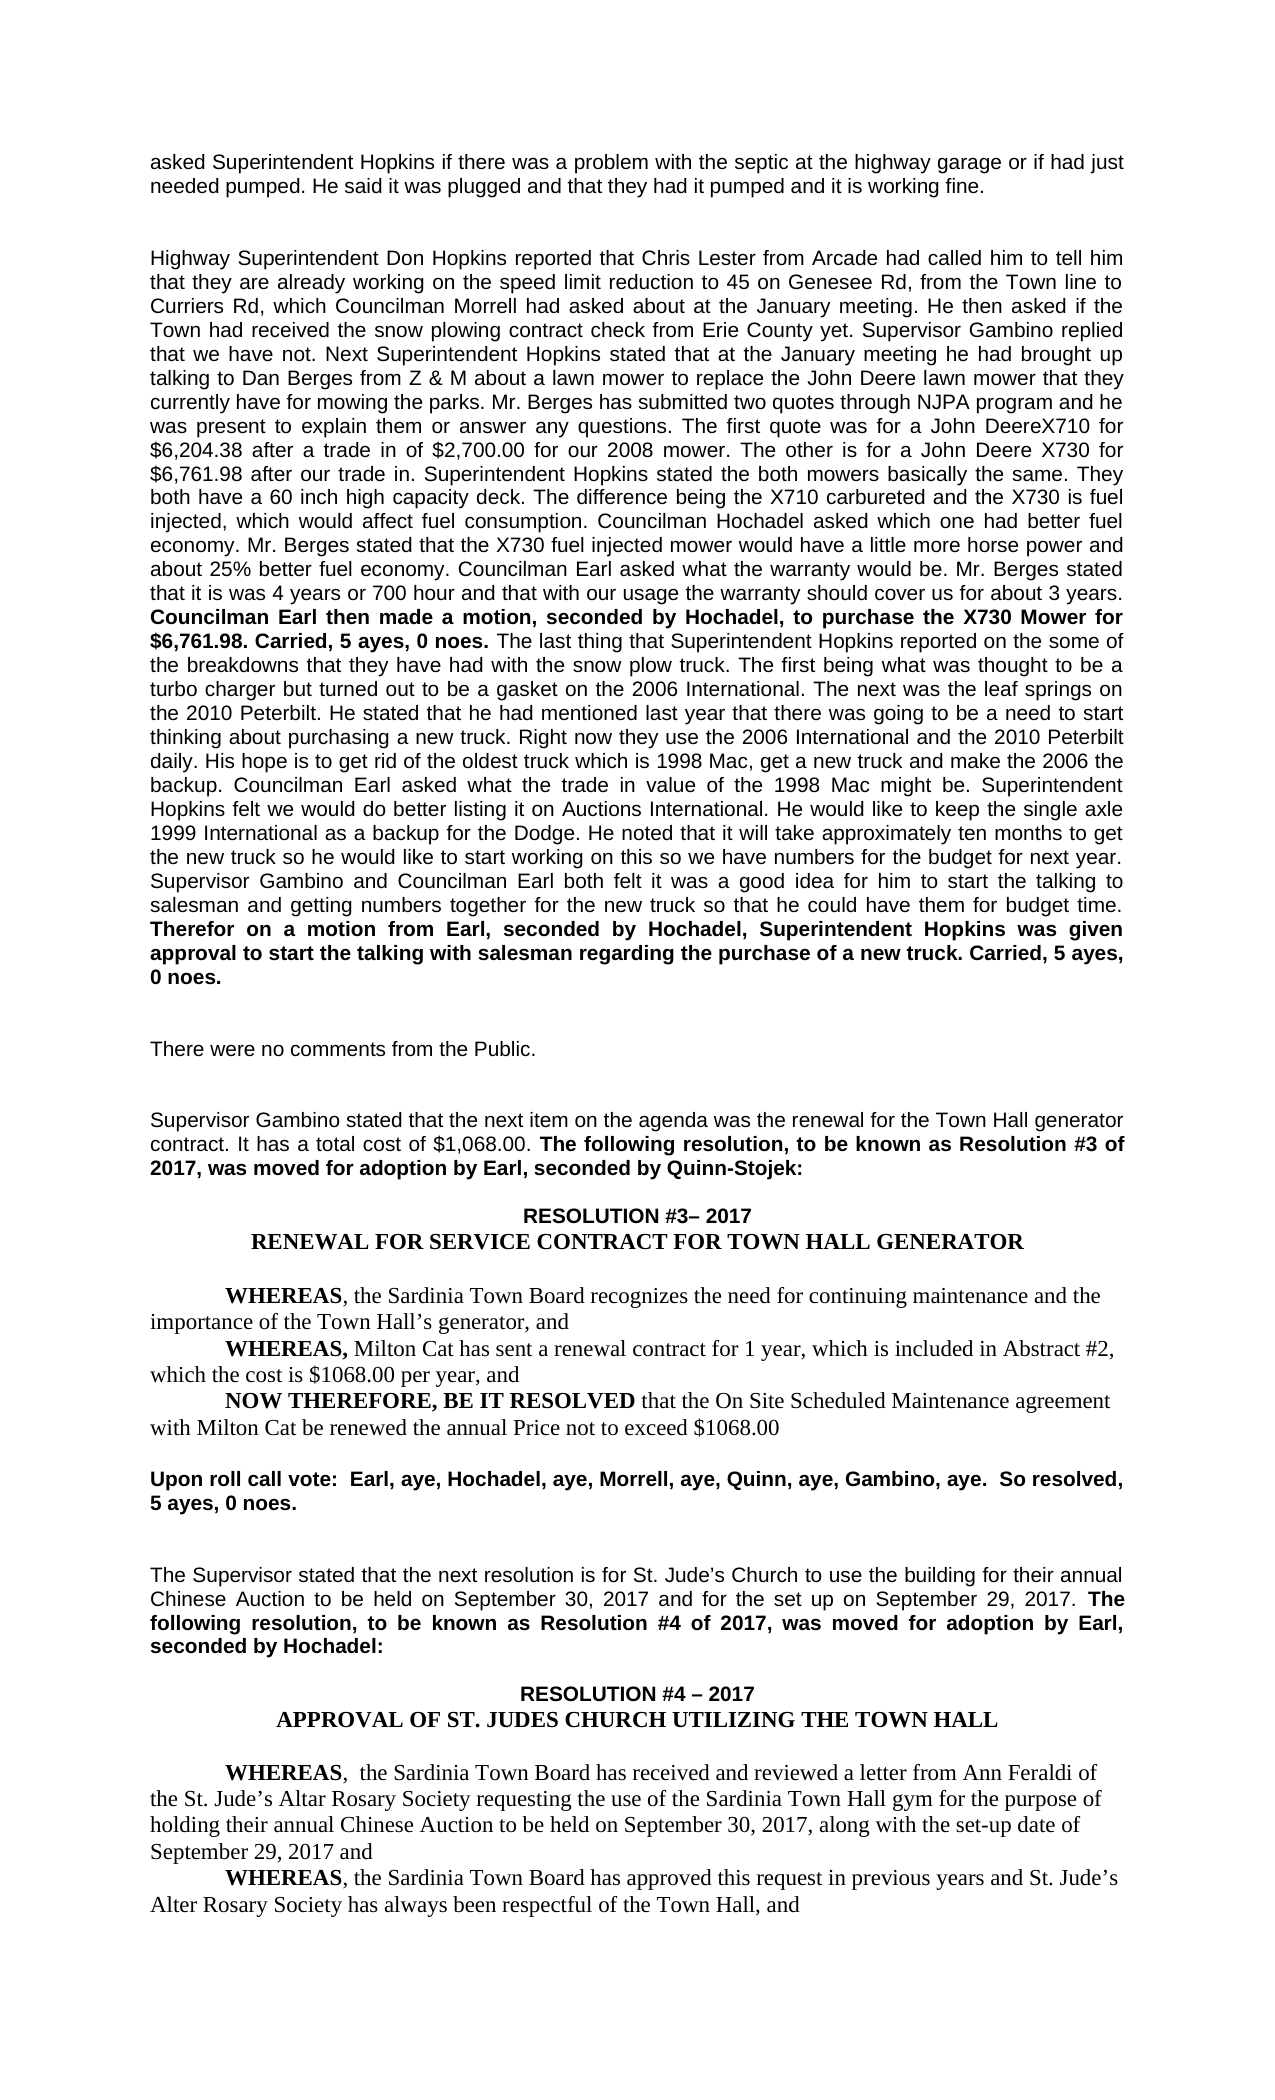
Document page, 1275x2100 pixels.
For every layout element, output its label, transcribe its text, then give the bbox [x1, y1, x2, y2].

text RESOLUTION #3– 2017 [150, 1204, 1125, 1228]
list Supervisor Gambino stated that the next item on the agenda was the renewal for the Town Hall generator contract. It has a total cost of $1,068.00. The following resolution, to be known as Resolution #3 of 2017, was moved for adoption by Earl, seconded by Quinn-Stojek: [150, 1108, 1125, 1180]
list The Supervisor stated that the next resolution is for St. Jude’s Church to use the building for their annual Chinese Auction to be held on September 30, 2017 and for the set up on September 29, 2017. The following resolution, to be known as Resolution #4 of 2017, was moved for adoption by Earl, seconded by Hochadel: [150, 1562, 1125, 1658]
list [150, 150, 1125, 198]
text Whereas, the Sardinia Town Board recognizes the need for continuing maintenance and the importance of the Town Hall’s generator, and [150, 1282, 1125, 1335]
text Upon roll call vote: Earl, aye, Hochadel, aye, Morrell, aye, Quinn, aye, Gambino, aye. So resolved, 5 ayes, 0 noes. [150, 1467, 1125, 1514]
text Renewal for Service Contract for Town Hall Generator [150, 1228, 1125, 1254]
list Highway Superintendent Don Hopkins reported that Chris Lester from Arcade had called him to tell him that they are already working on the speed limit reduction to 45 on Genesee Rd, from the Town line to Curriers Rd, which Councilman Morrell had asked about at the January meeting. He then asked if the Town had received the snow plowing contract check from Erie County yet. Supervisor Gambino replied that we have not. Next Superintendent Hopkins stated that at the January meeting he had brought up talking to Dan Berges from Z & M about a lawn mower to replace the John Deere lawn mower that they currently have for mowing the parks. Mr. Berges has submitted two quotes through NJPA program and he was present to explain them or answer any questions. The first quote was for a John DeereX710 for $6,204.38 after a trade in of $2,700.00 for our 2008 mower. The other is for a John Deere X730 for $6,761.98 after our trade in. Superintendent Hopkins stated the both mowers basically the same. They both have a 60 inch high capacity deck. The difference being the X710 carbureted and the X730 is fuel injected, which would affect fuel consumption. Councilman Hochadel asked which one had better fuel economy. Mr. Berges stated that the X730 fuel injected mower would have a little more horse power and about 25% better fuel economy. Councilman Earl asked what the warranty would be. Mr. Berges stated that it is was 4 years or 700 hour and that with our usage the warranty should cover us for about 3 years. Councilman Earl then made a motion, seconded by Hochadel, to purchase the X730 Mower for $6,761.98. Carried, 5 ayes, 0 noes. The last thing that Superintendent Hopkins reported on the some of the breakdowns that they have had with the snow plow truck. The first being what was thought to be a turbo charger but turned out to be a gasket on the 2006 International. The next was the leaf springs on the 2010 Peterbilt. He stated that he had mentioned last year that there was going to be a need to start thinking about purchasing a new truck. Right now they use the 2006 International and the 2010 Peterbilt daily. His hope is to get rid of the oldest truck which is 1998 Mac, get a new truck and make the 2006 the backup. Councilman Earl asked what the trade in value of the 1998 Mac might be. Superintendent Hopkins felt we would do better listing it on Auctions International. He would like to keep the single axle 1999 International as a backup for the Dodge. He noted that it will take approximately ten months to get the new truck so he would like to start working on this so we have numbers for the budget for next year. Supervisor Gambino and Councilman Earl both felt it was a good idea for him to start the talking to salesman and getting numbers together for the new truck so that he could have them for budget time. Therefor on a motion from Earl, seconded by Hochadel, Superintendent Hopkins was given approval to start the talking with salesman regarding the purchase of a new truck. Carried, 5 ayes, 0 noes. [150, 246, 1125, 988]
text WHEREAS, Milton Cat has sent a renewal contract for 1 year, which is included in Abstract #2, which the cost is $1068.00 per year, and [150, 1335, 1125, 1387]
text WHEREAS, the Sardinia Town Board has approved this request in previous years and St. Jude’s Alter Rosary Society has always been respectful of the Town Hall, and [150, 1864, 1125, 1917]
text APPROVAL OF ST. JUDES CHURCH UTILIZING THE TOWN HALL [150, 1706, 1125, 1732]
text WHEREAS, the Sardinia Town Board has received and reviewed a letter from Ann Feraldi of the St. Jude’s Altar Rosary Society requesting the use of the Sardinia Town Hall gym for the purpose of holding their annual Chinese Auction to be held on September 30, 2017, along with the set-up date of September 29, 2017 and [150, 1759, 1125, 1864]
text Now therefore, be it resolved that the On Site Scheduled Maintenance agreement with Milton Cat be renewed the annual Price not to exceed $1068.00 [150, 1387, 1125, 1440]
text RESOLUTION #4 – 2017 [150, 1682, 1125, 1706]
text There were no comments from the Public. [150, 1036, 1125, 1060]
